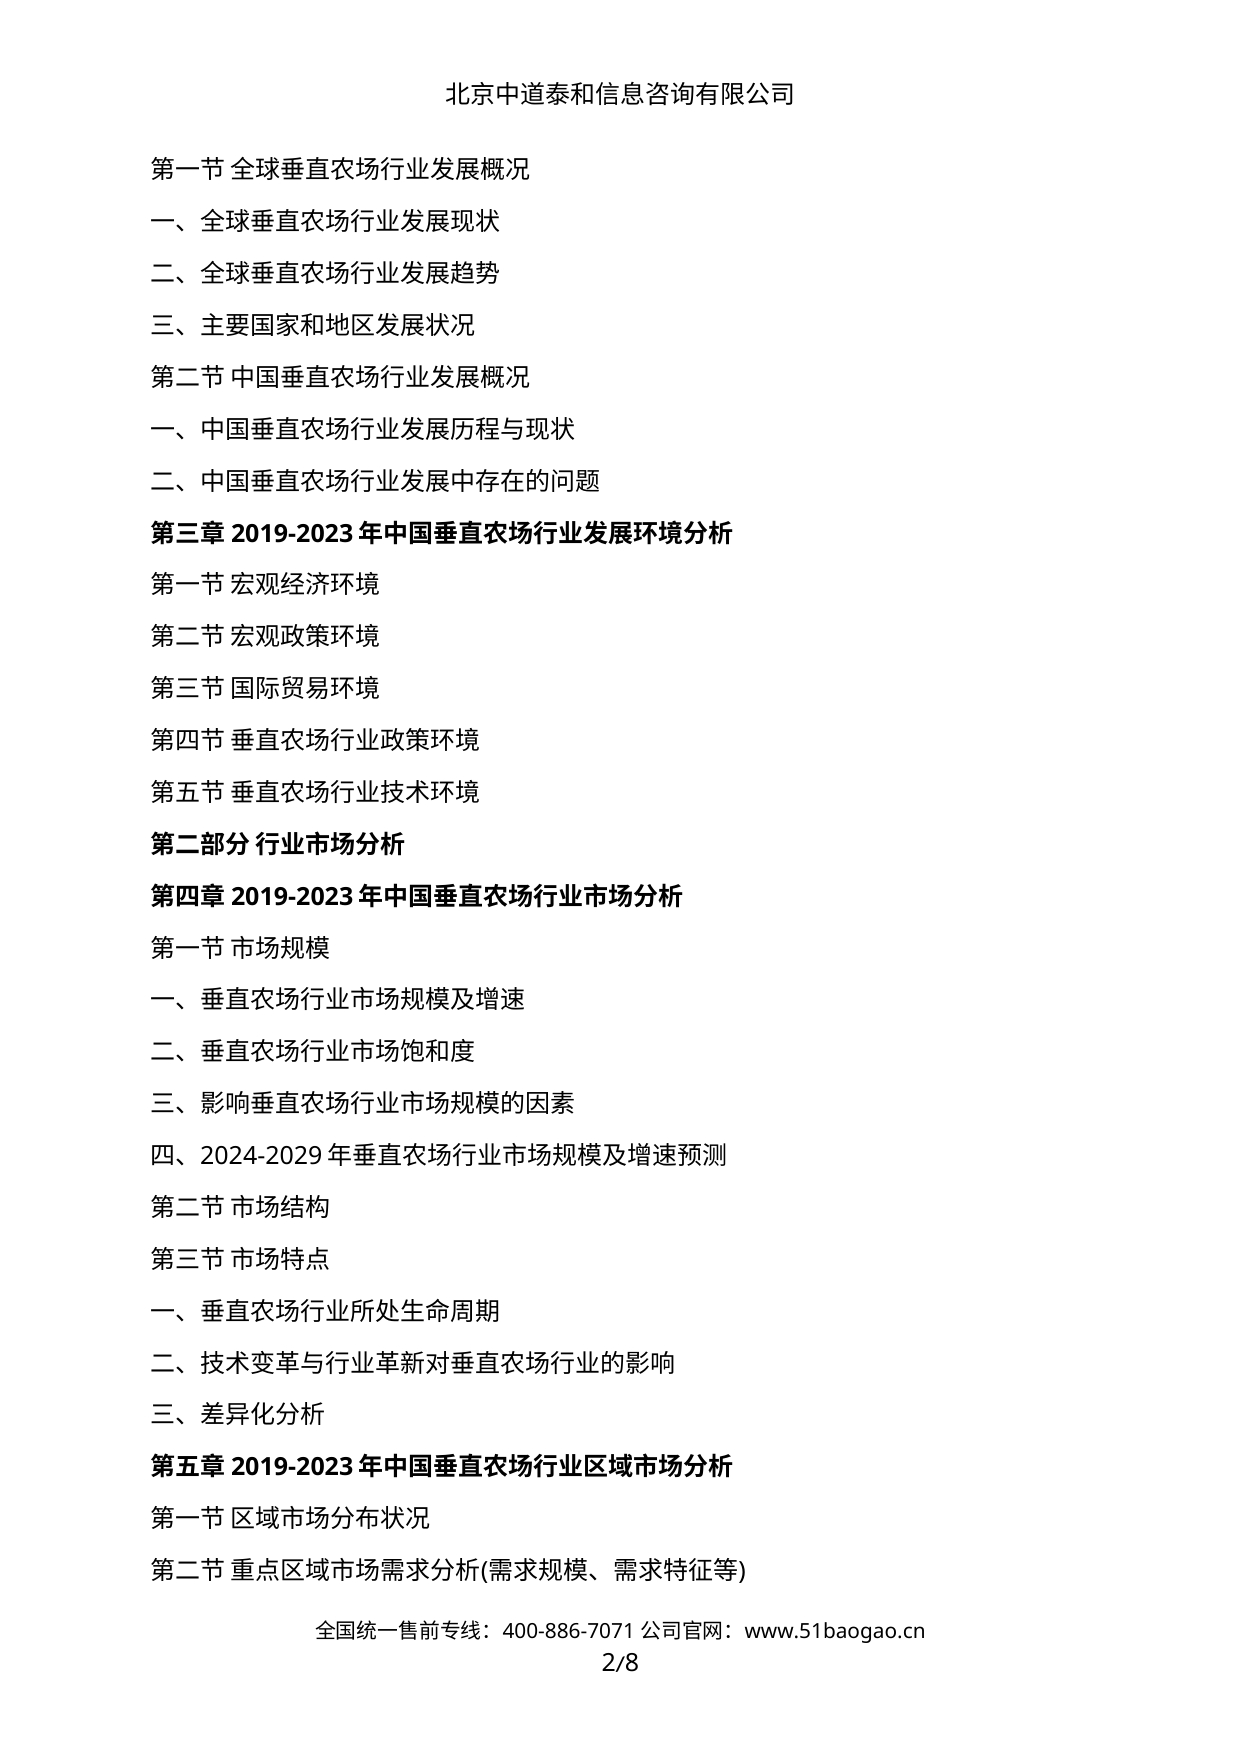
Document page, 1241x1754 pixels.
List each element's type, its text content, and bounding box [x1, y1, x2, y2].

text 二、全球垂直农场行业发展趋势 [150, 254, 1090, 290]
text 第一节 区域市场分布状况 [150, 1499, 1090, 1535]
text 第二节 宏观政策环境 [150, 617, 1090, 653]
text 二、技术变革与行业革新对垂直农场行业的影响 [150, 1343, 1090, 1379]
text 第一节 宏观经济环境 [150, 565, 1090, 601]
text 第三章 2019-2023年中国垂直农场行业发展环境分析 [150, 513, 1090, 549]
text 第一节 全球垂直农场行业发展概况 [150, 150, 1090, 186]
text 三、影响垂直农场行业市场规模的因素 [150, 1084, 1090, 1120]
text 三、差异化分析 [150, 1395, 1090, 1431]
text 第三节 国际贸易环境 [150, 669, 1090, 705]
text 一、全球垂直农场行业发展现状 [150, 202, 1090, 238]
text 第五节 垂直农场行业技术环境 [150, 772, 1090, 809]
text 四、2024-2029年垂直农场行业市场规模及增速预测 [150, 1136, 1090, 1172]
text 一、垂直农场行业所处生命周期 [150, 1291, 1090, 1327]
text 第三节 市场特点 [150, 1239, 1090, 1276]
text 第二节 市场结构 [150, 1187, 1090, 1224]
text 第四节 垂直农场行业政策环境 [150, 721, 1090, 757]
text 一、垂直农场行业市场规模及增速 [150, 980, 1090, 1016]
text 第一节 市场规模 [150, 928, 1090, 964]
text 二、垂直农场行业市场饱和度 [150, 1032, 1090, 1068]
text 第四章 2019-2023年中国垂直农场行业市场分析 [150, 876, 1090, 912]
text 第二部分 行业市场分析 [150, 824, 1090, 861]
text 二、中国垂直农场行业发展中存在的问题 [150, 461, 1090, 497]
text 第二节 中国垂直农场行业发展概况 [150, 357, 1090, 394]
text 三、主要国家和地区发展状况 [150, 306, 1090, 342]
text 一、中国垂直农场行业发展历程与现状 [150, 409, 1090, 446]
text 第五章 2019-2023年中国垂直农场行业区域市场分析 [150, 1447, 1090, 1483]
text 第二节 重点区域市场需求分析(需求规模、需求特征等) [150, 1551, 1090, 1587]
